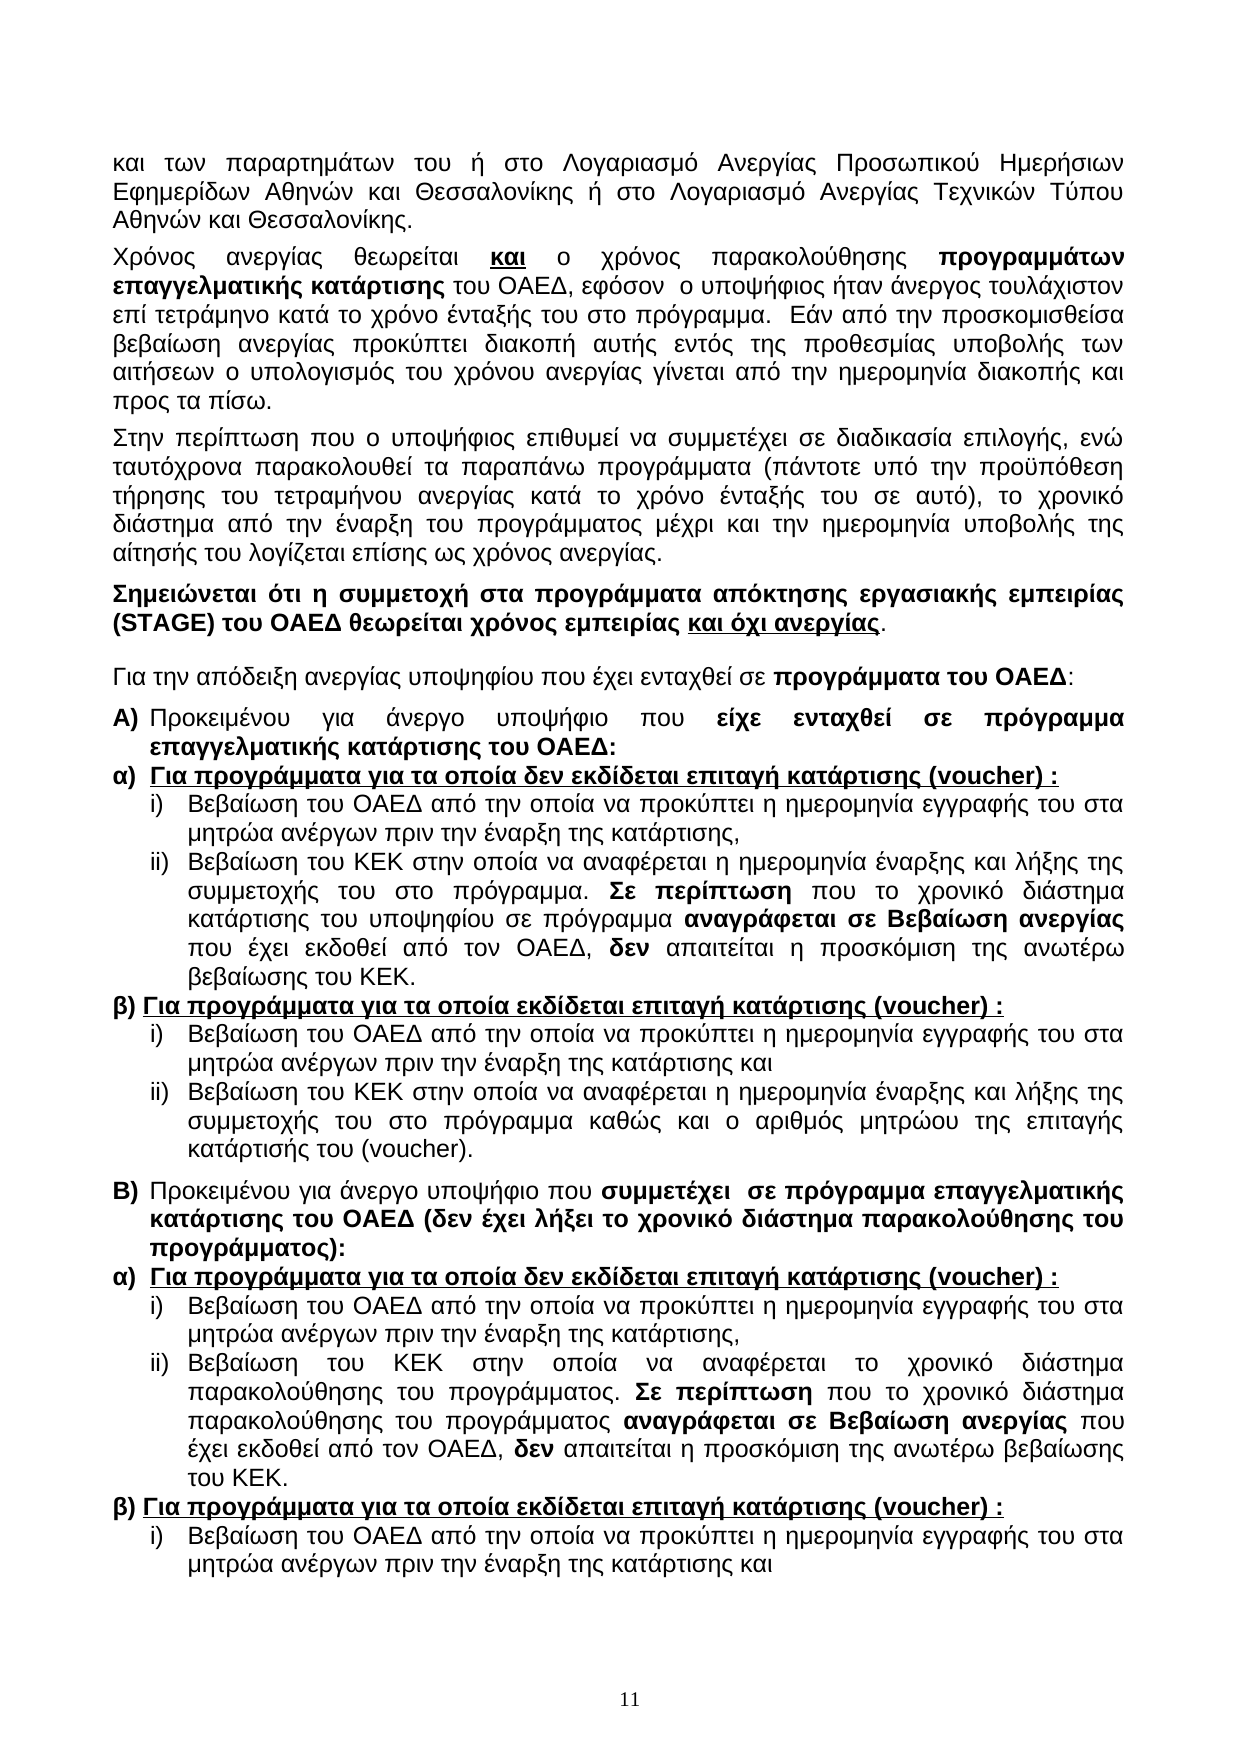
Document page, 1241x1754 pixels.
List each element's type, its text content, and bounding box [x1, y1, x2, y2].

text Β) Προκειμένου για άνεργο υποψήφιο που συμμετέχει σε πρόγραμμα επαγγελματικής κατάρτισης του ΟΑΕΔ (δεν έχει λήξει το χρονικό διάστημα παρακολούθησης του προγράμματος): [112, 1176, 1125, 1262]
text Στην περίπτωση που ο υποψήφιος επιθυμεί να συμμετέχει σε διαδικασία επιλογής, ενώ ταυτόχρονα παρακολουθεί τα παραπάνω προγράμματα (πάντοτε υπό την προϋπόθεση τήρησης του τετραμήνου ανεργίας κατά το χρόνο ένταξής του σε αυτό), το χρονικό διάστημα από την έναρξη του προγράμματος μέχρι και την ημερομηνία υποβολής της αίτησής του λογίζεται επίσης ως χρόνος ανεργίας. [112, 423, 1125, 567]
text ii) Βεβαίωση του ΚΕΚ στην οποία να αναφέρεται η ημερομηνία έναρξης και λήξης της συμμετοχής του στο πρόγραμμα. Σε περίπτωση που το χρονικό διάστημα κατάρτισης του υποψηφίου σε πρόγραμμα αναγράφεται σε Βεβαίωση ανεργίας που έχει εκδοθεί από τον ΟΑΕΔ, δεν απαιτείται η προσκόμιση της ανωτέρω βεβαίωσης του ΚΕΚ. [150, 847, 1125, 991]
text i) Βεβαίωση του ΟΑΕΔ από την οποία να προκύπτει η ημερομηνία εγγραφής του στα μητρώα ανέργων πριν την έναρξη της κατάρτισης, [150, 1291, 1125, 1348]
text Για την απόδειξη ανεργίας υποψηφίου που έχει ενταχθεί σε προγράμματα του ΟΑΕΔ: [112, 662, 1125, 691]
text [112, 148, 1125, 234]
text ii) Βεβαίωση του ΚΕΚ στην οποία να αναφέρεται το χρονικό διάστημα παρακολούθησης του προγράμματος. Σε περίπτωση που το χρονικό διάστημα παρακολούθησης του προγράμματος αναγράφεται σε Βεβαίωση ανεργίας που έχει εκδοθεί από τον ΟΑΕΔ, δεν απαιτείται η προσκόμιση της ανωτέρω βεβαίωσης του ΚΕΚ. [150, 1348, 1125, 1492]
text ii) Βεβαίωση του ΚΕΚ στην οποία να αναφέρεται η ημερομηνία έναρξης και λήξης της συμμετοχής του στο πρόγραμμα καθώς και ο αριθμός μητρώου της επιταγής κατάρτισής του (voucher). [150, 1077, 1125, 1163]
text i) Βεβαίωση του ΟΑΕΔ από την οποία να προκύπτει η ημερομηνία εγγραφής του στα μητρώα ανέργων πριν την έναρξη της κατάρτισης και [150, 1019, 1125, 1077]
text i) Βεβαίωση του ΟΑΕΔ από την οποία να προκύπτει η ημερομηνία εγγραφής του στα μητρώα ανέργων πριν την έναρξη της κατάρτισης και [150, 1521, 1125, 1578]
text β) Για προγράμματα για τα οποία εκδίδεται επιταγή κατάρτισης (voucher) : [112, 1492, 1125, 1521]
text α) Για προγράμματα για τα οποία δεν εκδίδεται επιταγή κατάρτισης (voucher) : [112, 1262, 1125, 1291]
text α) Για προγράμματα για τα οποία δεν εκδίδεται επιταγή κατάρτισης (voucher) : [112, 761, 1125, 789]
text β) Για προγράμματα για τα οποία εκδίδεται επιταγή κατάρτισης (voucher) : [112, 991, 1125, 1019]
text Σημειώνεται ότι η συμμετοχή στα προγράμματα απόκτησης εργασιακής εμπειρίας (STAGE) του ΟΑΕΔ θεωρείται χρόνος εμπειρίας και όχι ανεργίας. [112, 579, 1125, 637]
text i) Βεβαίωση του ΟΑΕΔ από την οποία να προκύπτει η ημερομηνία εγγραφής του στα μητρώα ανέργων πριν την έναρξη της κατάρτισης, [150, 789, 1125, 847]
text Α) Προκειμένου για άνεργο υποψήφιο που είχε ενταχθεί σε πρόγραμμα επαγγελματικής κατάρτισης του ΟΑΕΔ: [112, 703, 1125, 761]
text Χρόνος ανεργίας θεωρείται και ο χρόνος παρακολούθησης προγραμμάτων επαγγελματικής κατάρτισης του ΟΑΕΔ, εφόσον ο υποψήφιος ήταν άνεργος τουλάχιστον επί τετράμηνο κατά το χρόνο ένταξής του στο πρόγραμμα. Εάν από την προσκομισθείσα βεβαίωση ανεργίας προκύπτει διακοπή αυτής εντός της προθεσμίας υποβολής των αιτήσεων ο υπολογισμός του χρόνου ανεργίας γίνεται από την ημερομηνία διακοπής και προς τα πίσω. [112, 242, 1125, 415]
